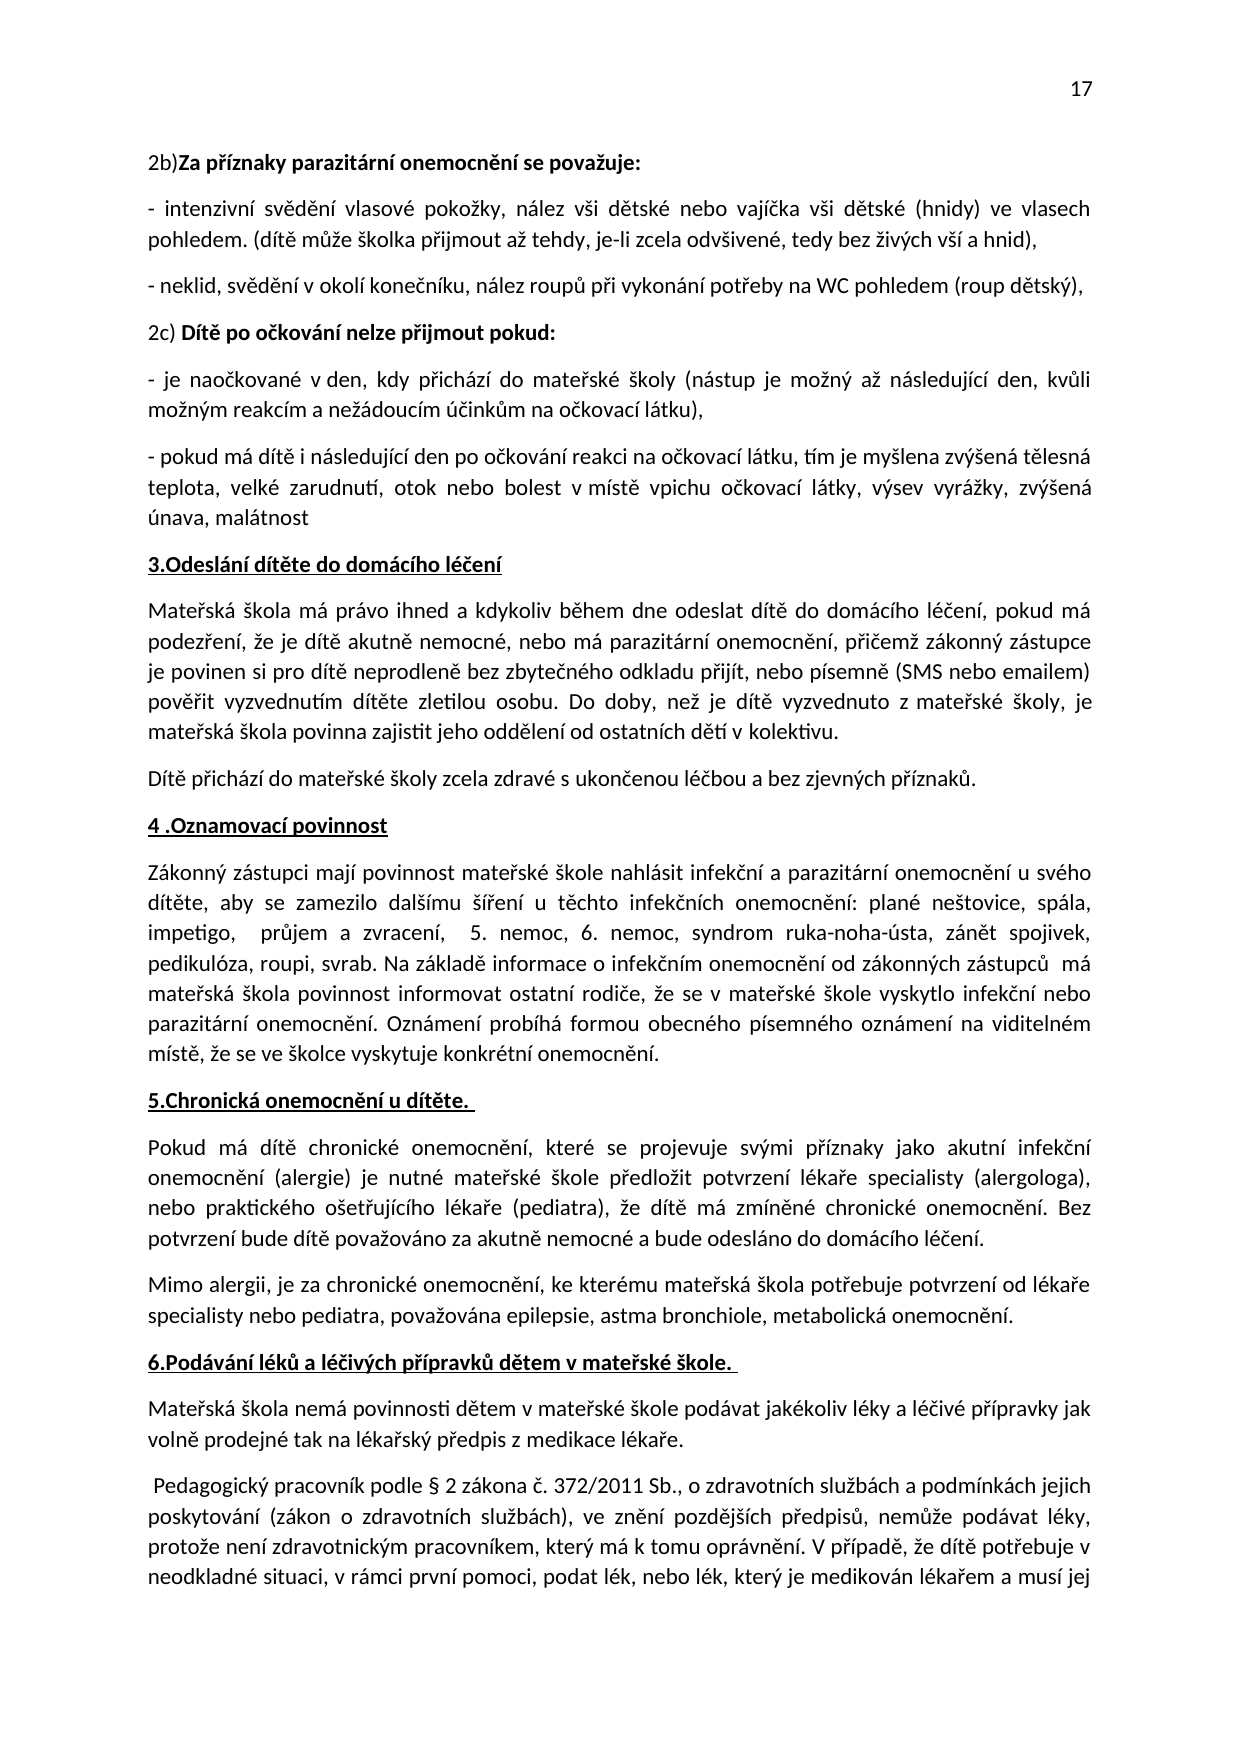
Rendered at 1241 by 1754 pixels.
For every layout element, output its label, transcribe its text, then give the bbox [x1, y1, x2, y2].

text 6.Podávání léků a léčivých přípravků dětem v mateřské škole. [148, 1348, 1093, 1376]
text 2c) Dítě po očkování nelze přijmout pokud: [148, 318, 1093, 346]
text 4 .Oznamovací povinnost [148, 811, 1093, 839]
text - neklid, svědění v okolí konečníku, nález roupů při vykonání potřeby na WC pohledem (roup dětský), [148, 272, 1093, 299]
text Mateřská škola má právo ihned a kdykoliv během dne odeslat dítě do domácího léčení, pokud má podezření, že je dítě akutně nemocné, nebo má parazitární onemocnění, přičemž zákonný zástupce je povinen si pro dítě neprodleně bez zbytečného odkladu přijít, nebo písemně (SMS nebo emailem) pověřit vyzvednutím dítěte zletilou osobu. Do doby, než je dítě vyzvednuto z mateřské školy, je mateřská škola povinna zajistit jeho oddělení od ostatních dětí v kolektivu. [148, 597, 1093, 745]
text 5.Chronická onemocnění u dítěte. [148, 1086, 1093, 1114]
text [148, 1472, 1093, 1590]
text - je naočkované v den, kdy přichází do mateřské školy (nástup je možný až následující den, kvůli možným reakcím a nežádoucím účinkům na očkovací látku), [148, 365, 1093, 423]
text Mateřská škola nemá povinnosti dětem v mateřské škole podávat jakékoliv léky a léčivé přípravky jak volně prodejné tak na lékařský předpis z medikace lékaře. [148, 1394, 1093, 1453]
text Pokud má dítě chronické onemocnění, které se projevuje svými příznaky jako akutní infekční onemocnění (alergie) je nutné mateřské škole předložit potvrzení lékaře specialisty (alergologa), nebo praktického ošetřujícího lékaře (pediatra), že dítě má zmíněné chronické onemocnění. Bez potvrzení bude dítě považováno za akutně nemocné a bude odesláno do domácího léčení. [148, 1133, 1093, 1252]
text Mimo alergii, je za chronické onemocnění, ke kterému mateřská škola potřebuje potvrzení od lékaře specialisty nebo pediatra, považována epilepsie, astma bronchiole, metabolická onemocnění. [148, 1271, 1093, 1329]
text Zákonný zástupci mají povinnost mateřské škole nahlásit infekční a parazitární onemocnění u svého dítěte, aby se zamezilo dalšímu šíření u těchto infekčních onemocnění: plané neštovice, spála, impetigo, průjem a zvracení, 5. nemoc, 6. nemoc, syndrom ruka-noha-ústa, zánět spojivek, pedikulóza, roupi, svrab. Na základě informace o infekčním onemocnění od zákonných zástupců má mateřská škola povinnost informovat ostatní rodiče, že se v mateřské škole vyskytlo infekční nebo parazitární onemocnění. Oznámení probíhá formou obecného písemného oznámení na viditelném místě, že se ve školce vyskytuje konkrétní onemocnění. [148, 858, 1093, 1067]
text - intenzivní svědění vlasové pokožky, nález vši dětské nebo vajíčka vši dětské (hnidy) ve vlasech pohledem. (dítě může školka přijmout až tehdy, je-li zcela odvšivené, tedy bez živých vší a hnid), [148, 194, 1093, 253]
text 2b)Za příznaky parazitární onemocnění se považuje: [148, 148, 1093, 176]
text - pokud má dítě i následující den po očkování reakci na očkovací látku, tím je myšlena zvýšená tělesná teplota, velké zarudnutí, otok nebo bolest v místě vpichu očkovací látky, výsev vyrážky, zvýšená únava, malátnost [148, 442, 1093, 531]
text 3.Odeslání dítěte do domácího léčení [148, 550, 1093, 578]
text Dítě přichází do mateřské školy zcela zdravé s ukončenou léčbou a bez zjevných příznaků. [148, 764, 1093, 792]
